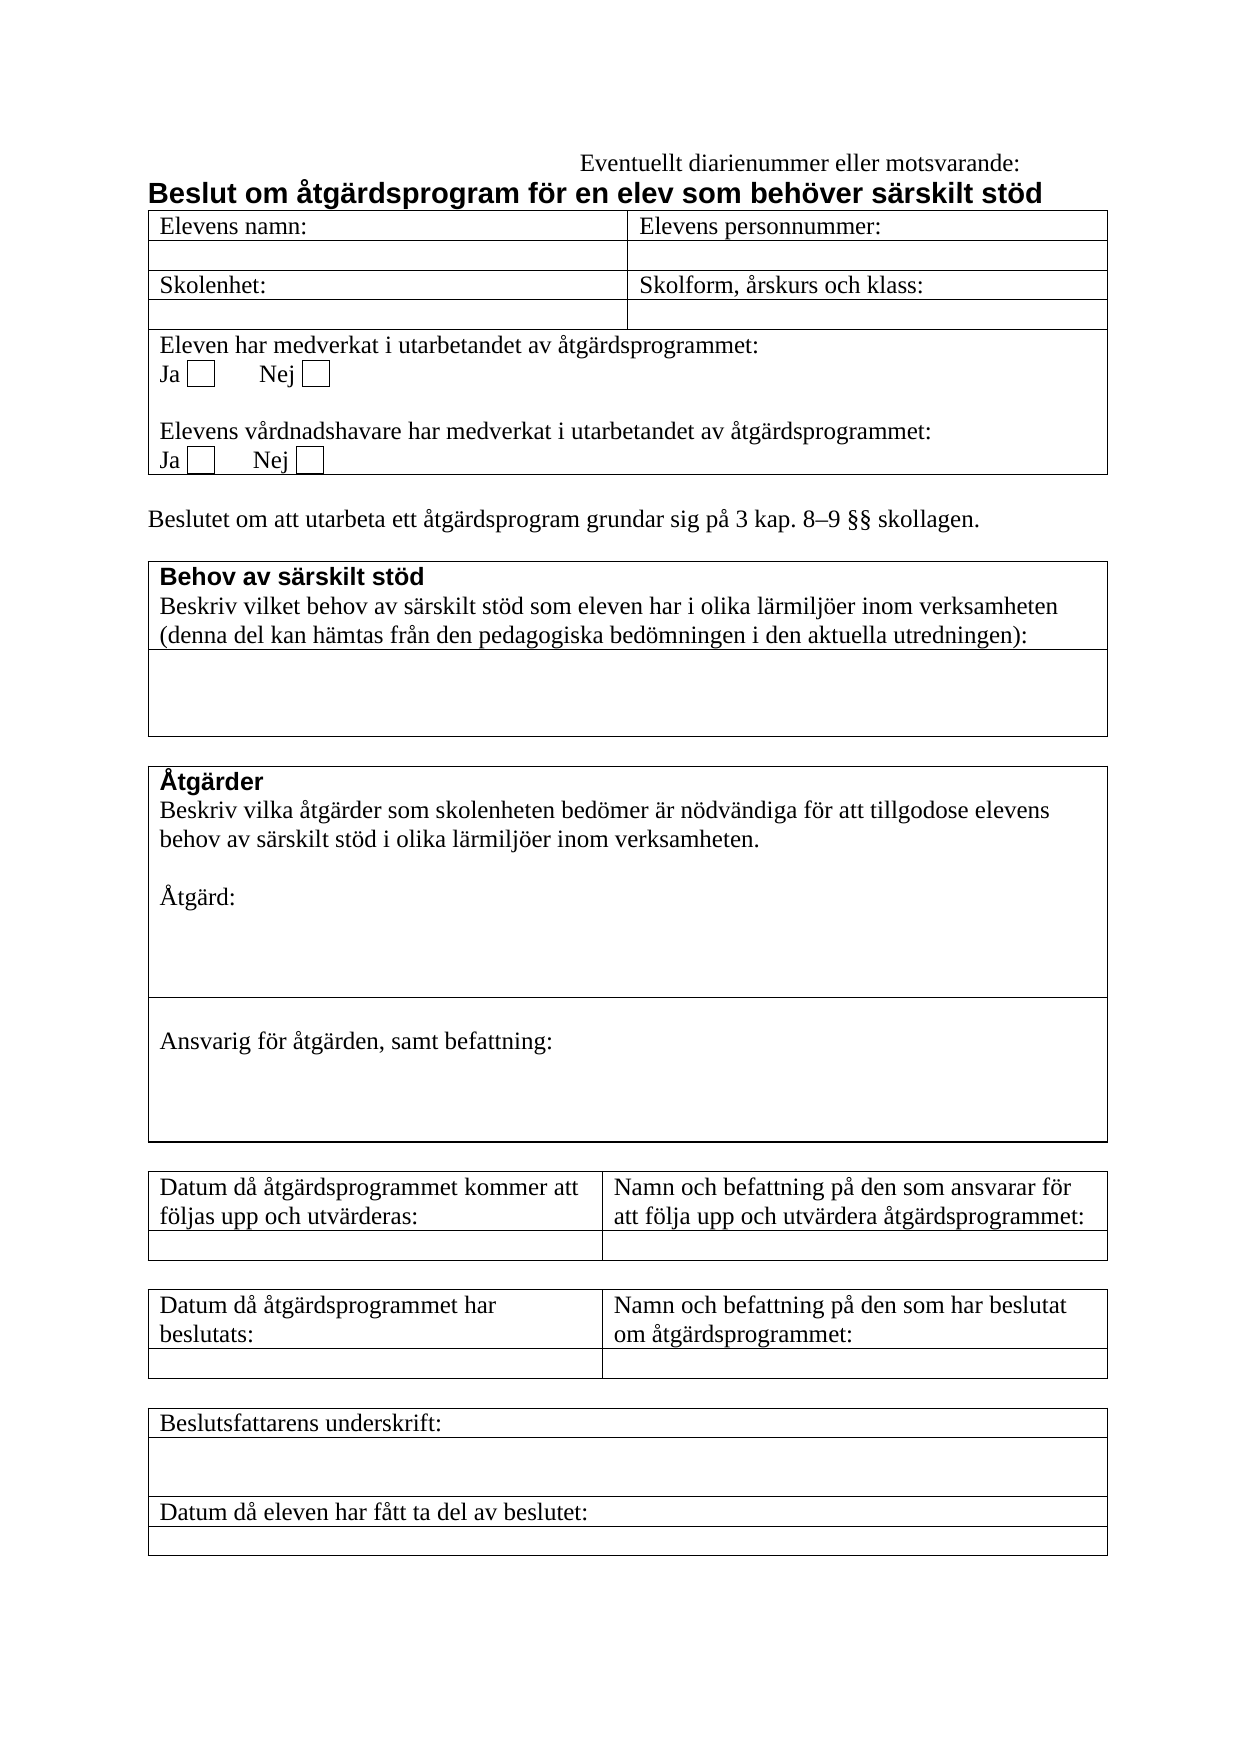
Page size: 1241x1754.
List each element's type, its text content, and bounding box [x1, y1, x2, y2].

text Eventuellt diarienummer eller motsvarande: [148, 148, 1093, 176]
table_cell [149, 1438, 1107, 1496]
table_cell [603, 1231, 1107, 1259]
text Beslutet om att utarbeta ett åtgärdsprogram grundar sig på 3 kap. 8–9 §§ skollagen. [148, 504, 1093, 532]
table_header Beslutsfattarens underskrift: [149, 1409, 1107, 1437]
table_cell Skolenhet: [149, 271, 627, 299]
table_header Åtgärder Beskriv vilka åtgärder som skolenheten bedömer är nödvändiga för att tillgodose elevens behov av särskilt stöd i olika lärmiljöer inom verksamheten. Åtgärd: [149, 767, 1107, 997]
table_cell [149, 650, 1107, 736]
table_cell Datum då eleven har fått ta del av beslutet: [149, 1497, 1107, 1526]
table_header Namn och befattning på den som ansvarar för att följa upp och utvärdera åtgärdsprogrammet: [603, 1172, 1107, 1230]
table_cell [603, 1349, 1107, 1378]
table_cell [628, 300, 1107, 329]
table_cell Eleven har medverkat i utarbetandet av åtgärdsprogrammet: Ja Nej Elevens vårdnadshavare har medverkat i utarbetandet av åtgärdsprogrammet: Ja Nej [149, 330, 1107, 474]
table_cell [149, 241, 627, 269]
table_header Datum då åtgärdsprogrammet kommer att följas upp och utvärderas: [149, 1172, 602, 1230]
table_cell [149, 1527, 1107, 1555]
table_cell [149, 1349, 602, 1378]
table_cell [149, 300, 627, 329]
table_cell Ansvarig för åtgärden, samt befattning: [149, 998, 1107, 1141]
table_header Datum då åtgärdsprogrammet har beslutats: [149, 1290, 602, 1348]
table_cell [628, 241, 1107, 269]
table_header Namn och befattning på den som har beslutat om åtgärdsprogrammet: [603, 1290, 1107, 1348]
table_header Elevens namn: [149, 211, 627, 240]
table_header Elevens personnummer: [628, 211, 1107, 240]
table_header Behov av särskilt stöd Beskriv vilket behov av särskilt stöd som eleven har i olika lärmiljöer inom verksamheten (denna del kan hämtas från den pedagogiska bedömningen i den aktuella utredningen): [149, 562, 1107, 648]
table_cell Skolform, årskurs och klass: [628, 271, 1107, 299]
table_cell [149, 1231, 602, 1259]
text Beslut om åtgärdsprogram för en elev som behöver särskilt stöd [148, 176, 1093, 210]
